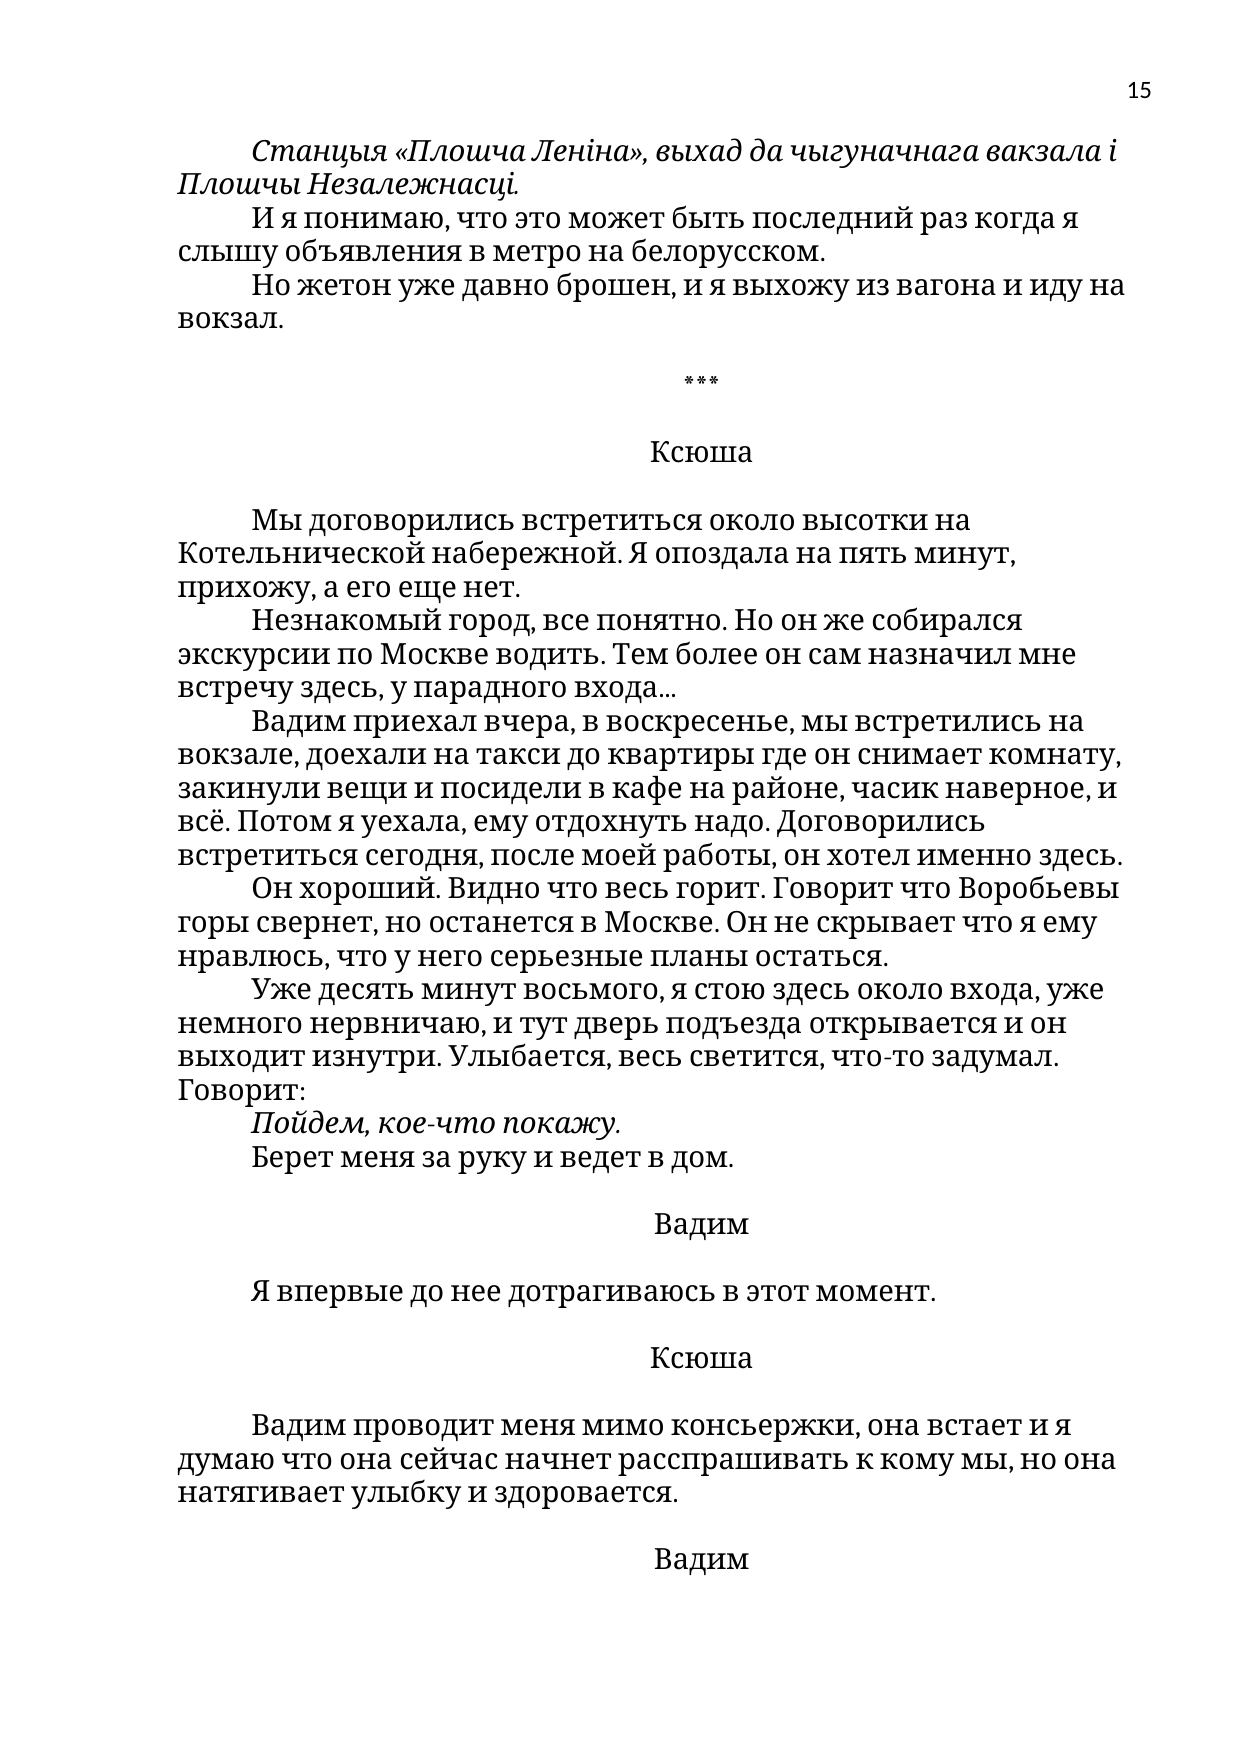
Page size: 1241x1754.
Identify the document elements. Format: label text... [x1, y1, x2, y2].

text Вадим проводит меня мимо консьержки, она встает и я думаю что она сейчас начнет расспрашивать к кому мы, но она натягивает улыбку и здоровается. [177, 1409, 1152, 1510]
text Станцыя «Плошча Леніна», выхад да чыгуначнага вакзала і Плошчы Незалежнасці. [177, 135, 1152, 202]
text *** [177, 369, 1152, 403]
text Берет меня за руку и ведет в дом. [177, 1141, 1152, 1174]
text И я понимаю, что это может быть последний раз когда я слышу объявления в метро на белорусском. [177, 202, 1152, 269]
text Ксюша [177, 437, 1152, 470]
text Вадим [177, 1208, 1152, 1242]
text Пойдем, кое-что покажу. [177, 1107, 1152, 1141]
text Уже десять минут восьмого, я стою здесь около входа, уже немного нервничаю, и тут дверь подъезда открывается и он выходит изнутри. Улыбается, весь светится, что-то задумал. Говорит: [177, 973, 1152, 1107]
text Мы договорились встретиться около высотки на Котельнической набережной. Я опоздала на пять минут, прихожу, а его еще нет. [177, 504, 1152, 604]
text Он хороший. Видно что весь горит. Говорит что Воробьевы горы свернет, но останется в Москве. Он не скрывает что я ему нравлюсь, что у него серьезные планы остаться. [177, 873, 1152, 973]
text Я впервые до нее дотрагиваюсь в этот момент. [177, 1275, 1152, 1309]
text Ксюша [177, 1342, 1152, 1376]
text Вадим [177, 1543, 1152, 1577]
text Вадим приехал вчера, в воскресенье, мы встретились на вокзале, доехали на такси до квартиры где он снимает комнату, закинули вещи и посидели в кафе на районе, часик наверное, и всё. Потом я уехала, ему отдохнуть надо. Договорились встретиться сегодня, после моей работы, он хотел именно здесь. [177, 705, 1152, 873]
text Незнакомый город, все понятно. Но он же собирался экскурсии по Москве водить. Тем более он сам назначил мне встречу здесь, у парадного входа... [177, 604, 1152, 705]
text Но жетон уже давно брошен, и я выхожу из вагона и иду на вокзал. [177, 269, 1152, 336]
